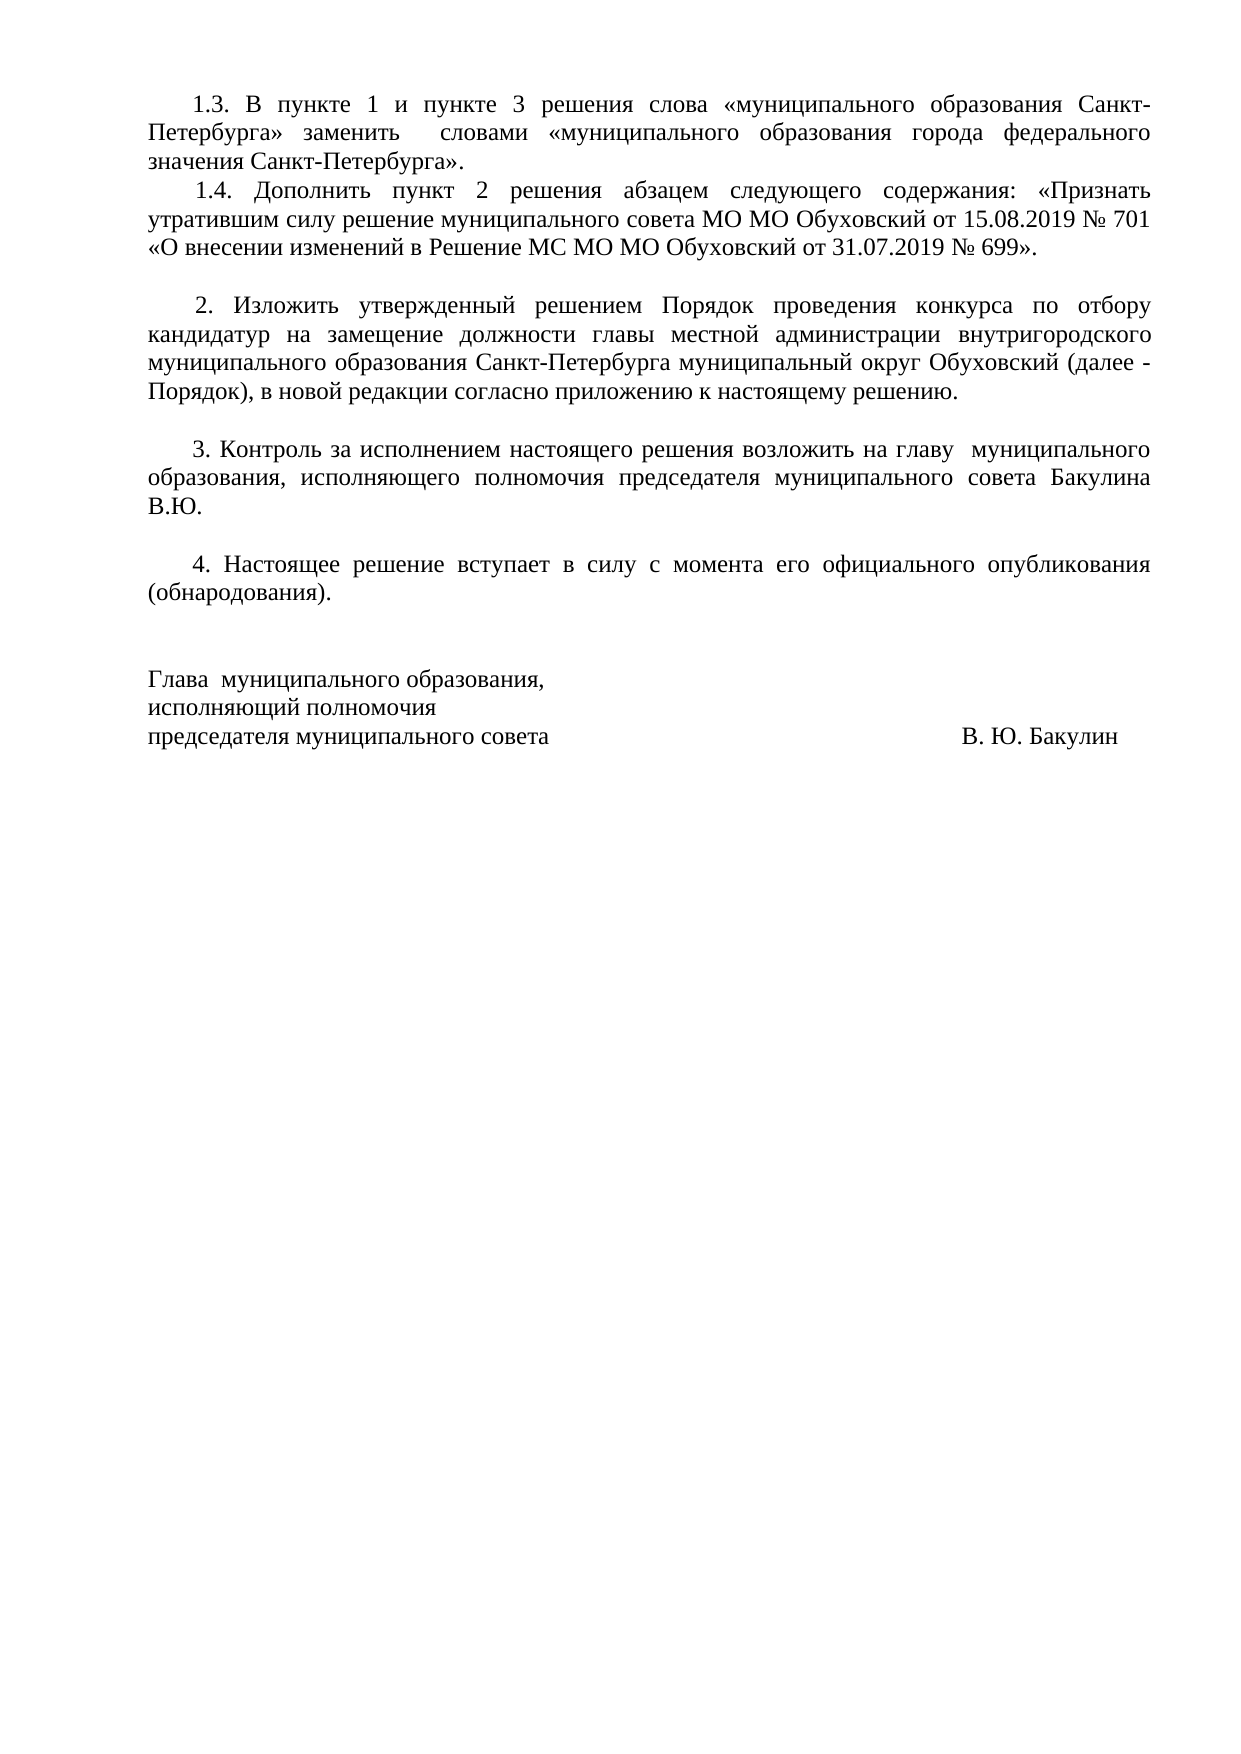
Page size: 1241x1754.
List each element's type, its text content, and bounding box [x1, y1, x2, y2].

text 1.4. Дополнить пункт 2 решения абзацем следующего содержания: «Признать утратившим силу решение муниципального совета МО МО Обуховский от 15.08.2019 № 701 «О внесении изменений в Решение МС МО МО Обуховский от 31.07.2019 № 699». [148, 175, 1152, 261]
text Глава муниципального образования, [148, 664, 1152, 692]
text 2. Изложить утвержденный решением Порядок проведения конкурса по отбору кандидатур на замещение должности главы местной администрации внутригородского муниципального образования Санкт-Петербурга муниципальный округ Обуховский (далее - Порядок), в новой редакции согласно приложению к настоящему решению. [148, 290, 1152, 405]
text 1.3. В пункте 1 и пункте 3 решения слова «муниципального образования Санкт-Петербурга» заменить словами «муниципального образования города федерального значения Санкт-Петербурга». [148, 89, 1152, 175]
text 4. Настоящее решение вступает в силу с момента его официального опубликования (обнародования). [148, 549, 1152, 606]
text исполняющий полномочия [148, 692, 1152, 721]
list 3. Контроль за исполнением настоящего решения возложить на главу муниципального образования, исполняющего полномочия председателя муниципального совета Бакулина В.Ю. [148, 434, 1152, 520]
text председателя муниципального совета В. Ю. Бакулин [148, 721, 1152, 750]
